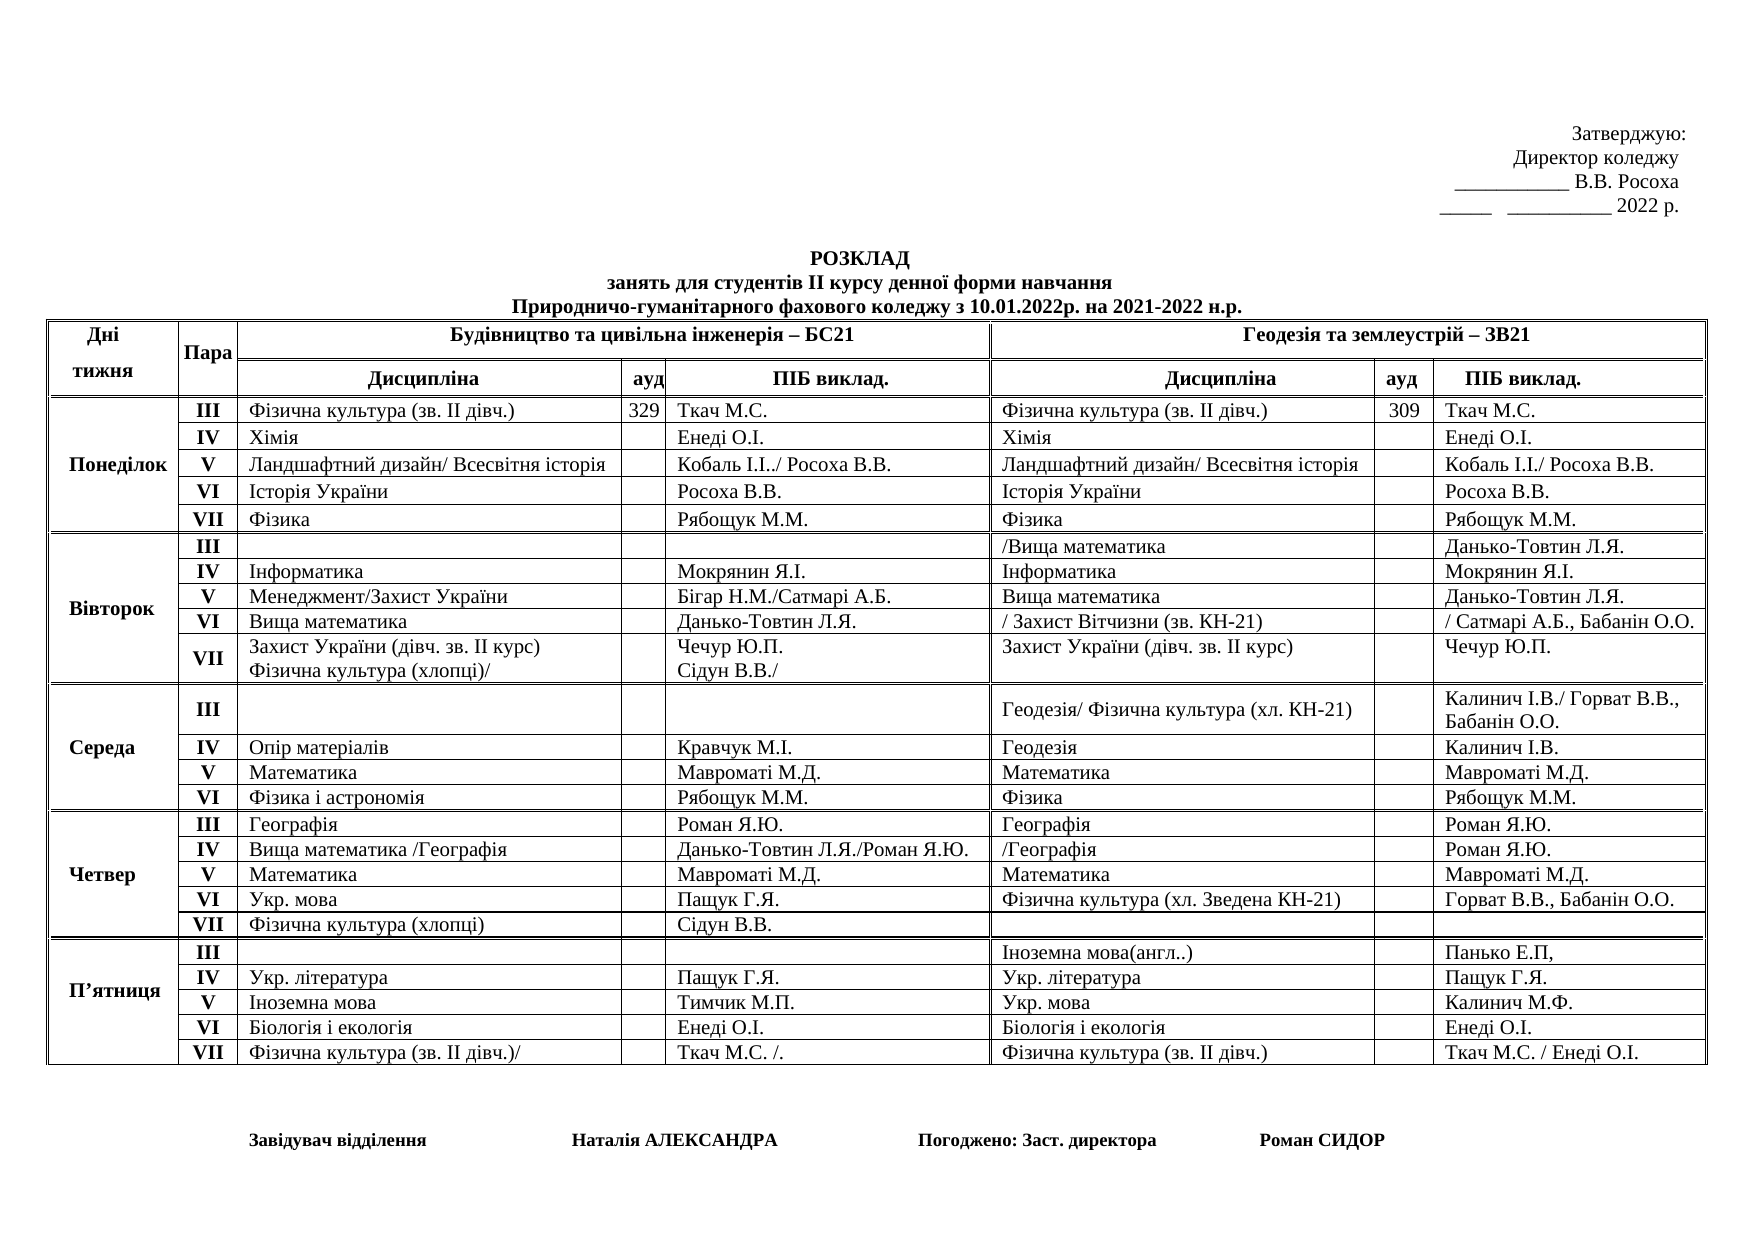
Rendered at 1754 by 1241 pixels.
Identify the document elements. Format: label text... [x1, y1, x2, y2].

table_cell Географія [992, 812, 1374, 836]
table_cell [622, 785, 665, 809]
table_cell Понеділок [49, 395, 178, 531]
table_cell Кравчук М.І. [666, 735, 989, 759]
table_cell Математика [238, 862, 621, 886]
table_cell VII [179, 505, 237, 531]
table_cell Фізика [238, 505, 621, 531]
table_cell [1375, 837, 1433, 861]
table_cell [1375, 1015, 1433, 1039]
table_cell Ткач М.С. / Енеді О.І. [1434, 1040, 1705, 1064]
table_cell Хімія [238, 423, 621, 449]
table_cell Роман Я.Ю. [1434, 809, 1707, 836]
table_cell Дисципліна [238, 361, 621, 395]
table_cell Укр. мова [238, 887, 621, 911]
table_cell Фізика [992, 505, 1374, 531]
table_cell /Географія [992, 837, 1374, 861]
table_cell IV [179, 559, 237, 583]
table_cell [1375, 965, 1433, 989]
table_cell [1375, 534, 1433, 558]
text _____ __________ 2022 р. [75, 193, 1679, 217]
table_cell Горват В.В., Бабанін О.О. [1434, 887, 1705, 911]
table_cell Мавроматі М.Д. [1434, 760, 1705, 784]
table_cell Вища математика [992, 584, 1374, 608]
table_cell Математика [992, 862, 1374, 886]
table_cell Захист України (дівч. зв. ІІ курс) Фізична культура (хлопці)/ [238, 634, 621, 682]
table_cell [238, 685, 621, 733]
table_cell [622, 477, 665, 503]
table_cell 329 [622, 398, 665, 422]
table_cell Рябощук М.М. [1434, 785, 1705, 809]
table_header Геодезія та землеустрій – ЗВ21 [991, 322, 1705, 358]
table_cell 309 [1375, 398, 1433, 422]
table_cell Математика [992, 760, 1374, 784]
table_cell III [179, 398, 237, 422]
table_cell Математика [238, 760, 621, 784]
table_cell [622, 735, 665, 759]
table_cell [1375, 584, 1433, 608]
table_cell VI [179, 1015, 237, 1039]
table_cell ПІБ виклад. [1434, 358, 1707, 395]
table_cell [1375, 559, 1433, 583]
table_cell ІІІ [179, 534, 237, 558]
table_cell [1375, 505, 1433, 531]
table_cell ІІІ [179, 685, 237, 733]
text ___________ В.В. Росоха [75, 169, 1679, 193]
table_cell [666, 534, 989, 558]
table_cell Іноземна мова(англ..) [992, 940, 1374, 964]
table_cell Данько-Товтин Л.Я. [1434, 531, 1705, 558]
table_cell [1375, 913, 1433, 936]
table_cell Четвер [47, 809, 178, 936]
table_cell VI [179, 887, 237, 911]
table_cell Ткач М.С. [666, 398, 989, 422]
table_cell Укр. література [238, 965, 621, 989]
table_cell Мавроматі М.Д. [666, 862, 989, 886]
table_cell IV [179, 735, 237, 759]
table_cell Пащук Г.Я. [666, 887, 989, 911]
table_cell IV [179, 965, 237, 989]
table_cell Середа [47, 682, 178, 809]
table_cell Енеді О.І. [666, 423, 989, 449]
text Директор коледжу [75, 145, 1679, 169]
table_cell Фізика і астрономія [238, 785, 621, 809]
table_cell VI [179, 785, 237, 809]
table_cell Біологія і екологія [992, 1015, 1374, 1039]
table_cell V [179, 990, 237, 1014]
table_cell Фізична культура (хл. Зведена КН-21) [992, 887, 1374, 911]
table_cell V [179, 862, 237, 886]
table_cell Геодезія/ Фізична культура (хл. КН-21) [992, 685, 1374, 733]
table_cell Енеді О.І. [1434, 423, 1705, 449]
table_cell IV [179, 837, 237, 861]
table_cell Ткач М.С. /. [666, 1040, 989, 1064]
table_cell Географія [238, 812, 621, 836]
table_cell [622, 450, 665, 476]
table_cell [1375, 760, 1433, 784]
table_cell [238, 534, 621, 558]
table_cell Рябощук М.М. [1434, 505, 1705, 531]
table_cell [1375, 423, 1433, 449]
table_cell / Сатмарі А.Б., Бабанін О.О. [1434, 609, 1705, 633]
table_cell Данько-Товтин Л.Я. [1434, 584, 1705, 608]
table_cell Чечур Ю.П. Сідун В.В./ [666, 634, 989, 682]
table_cell П’ятниця [49, 936, 178, 1064]
table_cell Рябощук М.М. [666, 785, 989, 809]
table_cell Фізична культура (зв. ІІ дівч.) [992, 398, 1374, 422]
table_cell [1434, 913, 1705, 936]
table_header Будівництво та цивільна інженерія – БС21 [238, 320, 991, 358]
table_cell [622, 609, 665, 633]
table_cell Фізична культура (зв. ІІ дівч.) [238, 398, 621, 422]
table_cell [1375, 609, 1433, 633]
table_cell [1375, 887, 1433, 911]
table_cell Роман Я.Ю. [666, 812, 989, 836]
table_cell III [179, 940, 237, 964]
table_cell Бігар Н.М./Сатмарі А.Б. [666, 584, 989, 608]
table_cell [992, 913, 1374, 936]
table_cell /Вища математика [992, 534, 1374, 558]
table_cell [622, 1040, 665, 1064]
table_cell VII [179, 634, 237, 682]
table_cell [1375, 634, 1433, 682]
table_cell Укр. мова [992, 990, 1374, 1014]
table_cell Вища математика [238, 609, 621, 633]
table_cell Калинич М.Ф. [1434, 990, 1705, 1014]
table_cell Вища математика /Географія [238, 837, 621, 861]
table_cell [622, 534, 665, 558]
table_cell Інформатика [238, 559, 621, 583]
table_cell Історія України [992, 477, 1374, 503]
table_cell / Захист Вітчизни (зв. КН-21) [992, 609, 1374, 633]
table_cell Калинич І.В. [1434, 735, 1705, 759]
table_cell Данько-Товтин Л.Я. [666, 609, 989, 633]
table_cell Пащук Г.Я. [666, 965, 989, 989]
table_cell [622, 760, 665, 784]
text Завідувач відділення Наталія АЛЕКСАНДРА Погоджено: Заст. директора Роман СИДОР [222, 1128, 1754, 1150]
table_cell Фізична культура (хлопці) [238, 913, 621, 936]
table_cell Пащук Г.Я. [1434, 965, 1705, 989]
table_cell Кобаль І.І./ Росоха В.В. [1434, 450, 1705, 476]
table_cell Росоха В.В. [666, 477, 989, 503]
table_cell Калинич І.В./ Горват В.В., Бабанін О.О. [1434, 682, 1707, 733]
table_cell Історія України [238, 477, 621, 503]
table_cell [238, 940, 621, 964]
table_cell [1375, 990, 1433, 1014]
table_cell Вівторок [49, 531, 178, 682]
table_cell Захист України (дівч. зв. ІІ курс) [992, 634, 1374, 682]
table_cell [622, 940, 665, 964]
table_cell [1375, 477, 1433, 503]
table_cell Іноземна мова [238, 990, 621, 1014]
table_cell Тимчик М.П. [666, 990, 989, 1014]
table_cell Рябощук М.М. [666, 505, 989, 531]
table_header Дні тижня [49, 322, 178, 395]
table_cell Мавроматі М.Д. [1434, 862, 1705, 886]
table_cell ауд [622, 361, 665, 395]
table_cell Менеджмент/Захист України [238, 584, 621, 608]
table_cell Ткач М.С. [1434, 395, 1705, 422]
table_cell [1375, 1040, 1433, 1064]
table_cell [622, 634, 665, 682]
table_cell Інформатика [992, 559, 1374, 583]
table_cell [1375, 812, 1433, 836]
table_cell [622, 837, 665, 861]
table_cell Дисципліна [992, 361, 1374, 395]
table_cell V [179, 584, 237, 608]
table_cell Фізична культура (зв. ІІ дівч.)/ [238, 1040, 621, 1064]
table_cell [622, 965, 665, 989]
table_cell Опір матеріалів [238, 735, 621, 759]
table_cell Хімія [992, 423, 1374, 449]
table_cell Панько Е.П, [1434, 936, 1705, 964]
table_cell [1375, 785, 1433, 809]
table_cell Мавроматі М.Д. [666, 760, 989, 784]
table_cell Біологія і екологія [238, 1015, 621, 1039]
table_cell [622, 913, 665, 936]
table_cell VI [179, 477, 237, 503]
table_cell V [179, 760, 237, 784]
table_cell Енеді О.І. [666, 1015, 989, 1039]
table_cell Чечур Ю.П. [1434, 634, 1705, 682]
text Природничо-гуманітарного фахового коледжу з 10.01.2022р. на 2021-2022 н.р. [75, 294, 1679, 318]
table_cell VII [179, 913, 237, 936]
table_cell [622, 423, 665, 449]
table_cell [622, 685, 665, 733]
table_cell [1375, 685, 1433, 733]
table_cell [1375, 940, 1433, 964]
table_cell [622, 505, 665, 531]
table_cell Геодезія [992, 735, 1374, 759]
table_cell IV [179, 423, 237, 449]
table_cell [666, 685, 989, 733]
table_cell VI [179, 609, 237, 633]
table_cell ПІБ виклад. [666, 361, 989, 395]
table_cell V [179, 450, 237, 476]
table_cell [622, 990, 665, 1014]
table_cell [622, 1015, 665, 1039]
table_cell Мокрянин Я.І. [666, 559, 989, 583]
text Затверджую: [1566, 121, 1699, 145]
table_cell [1375, 450, 1433, 476]
table_cell Енеді О.І. [1434, 1015, 1705, 1039]
table_header Пара [179, 322, 237, 395]
table_cell Данько-Товтин Л.Я./Роман Я.Ю. [666, 837, 989, 861]
table_cell [1375, 862, 1433, 886]
table_cell Мокрянин Я.І. [1434, 559, 1705, 583]
table_cell [666, 940, 989, 964]
table_cell [1375, 735, 1433, 759]
table_cell Укр. література [992, 965, 1374, 989]
text РОЗКЛАД занять для студентів IІ курсу денної форми навчання [75, 246, 1679, 294]
table_cell Ландшафтний дизайн/ Всесвітня історія [238, 450, 621, 476]
table_cell [622, 812, 665, 836]
table_cell [622, 862, 665, 886]
table_cell Сідун В.В. [666, 913, 989, 936]
table_cell VII [179, 1040, 237, 1064]
table_cell Фізична культура (зв. ІІ дівч.) [992, 1040, 1374, 1064]
table_cell [622, 559, 665, 583]
table_cell [622, 887, 665, 911]
table_cell [622, 584, 665, 608]
table_cell Фізика [992, 785, 1374, 809]
table_cell Ландшафтний дизайн/ Всесвітня історія [992, 450, 1374, 476]
table_cell Кобаль І.І../ Росоха В.В. [666, 450, 989, 476]
table_cell Роман Я.Ю. [1434, 837, 1705, 861]
table_cell Росоха В.В. [1434, 477, 1705, 503]
table_cell III [179, 812, 237, 836]
table_cell ауд [1375, 361, 1433, 395]
